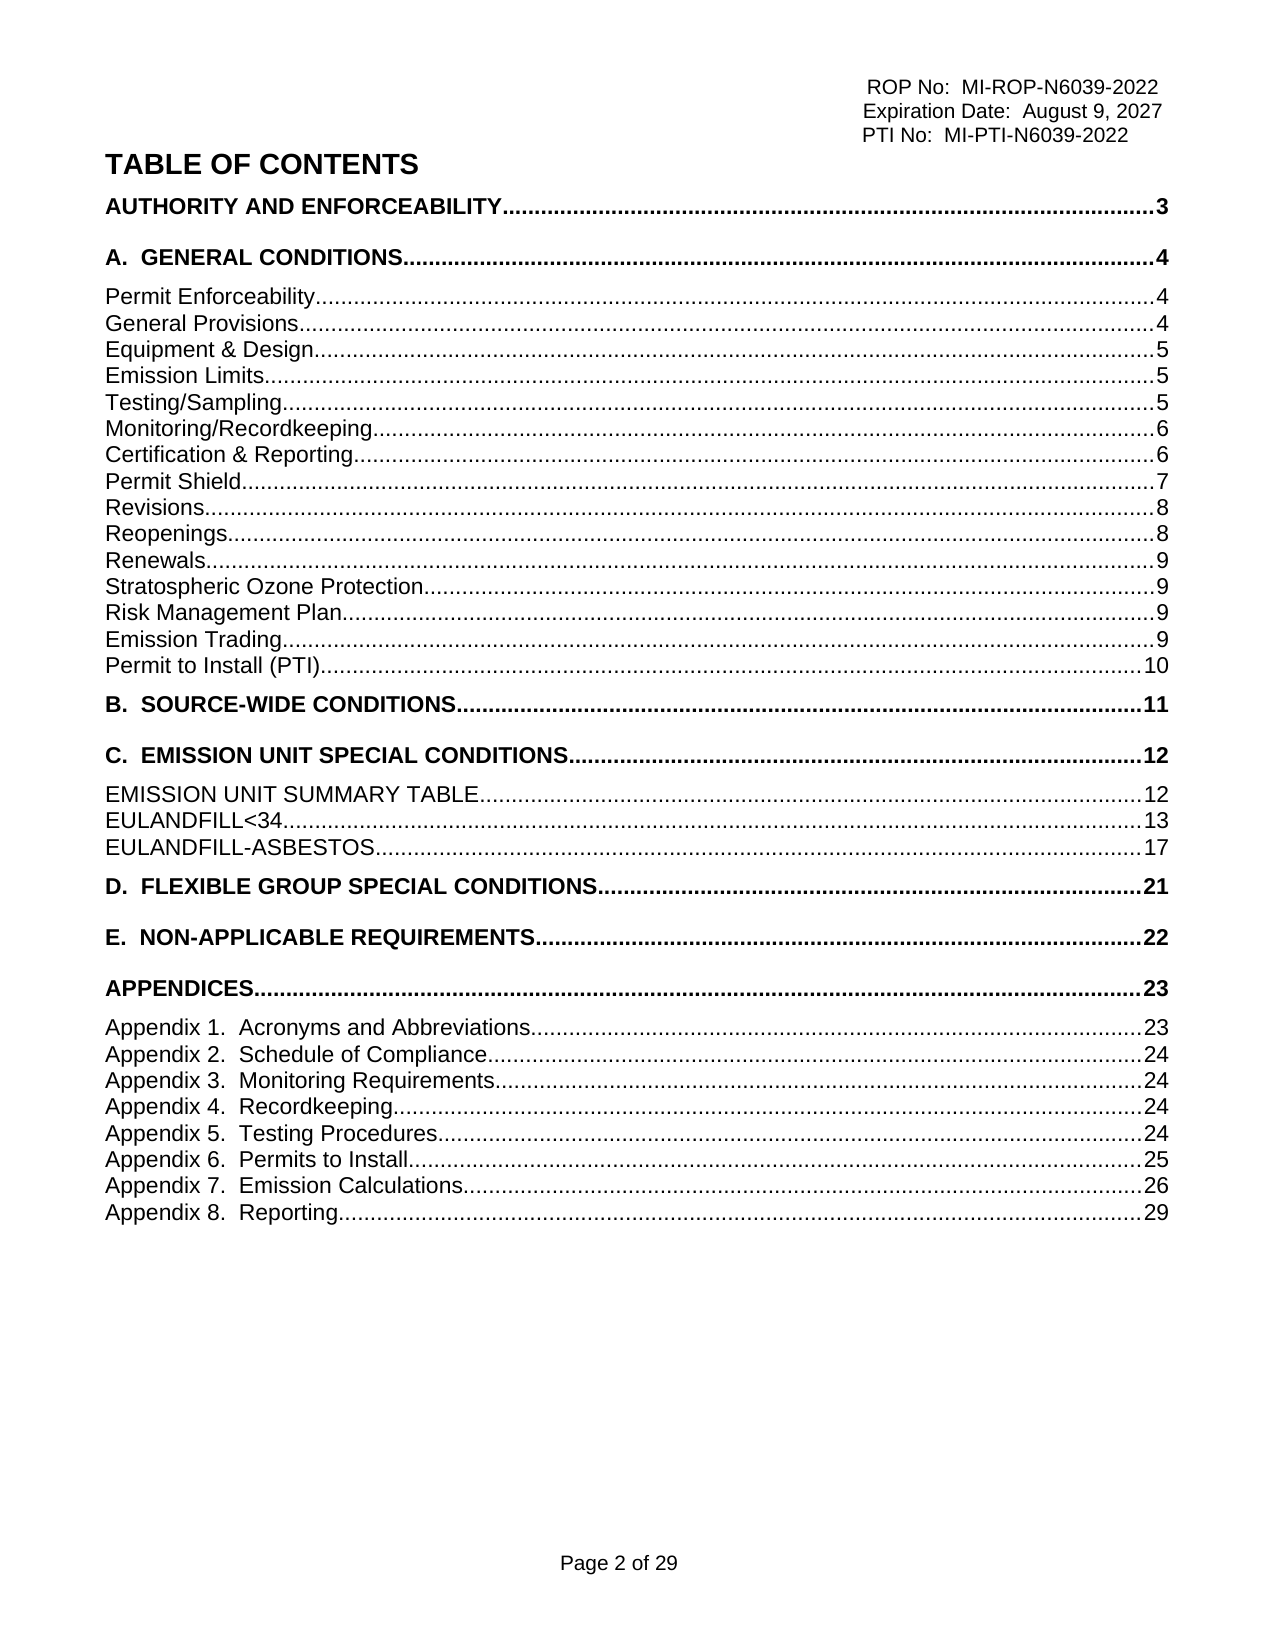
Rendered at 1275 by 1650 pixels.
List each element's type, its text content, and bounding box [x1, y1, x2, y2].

text Appendix 2. Schedule of Compliance 24 [105, 1041, 1170, 1067]
text D. FLEXIBLE GROUP SPECIAL CONDITIONS 21 [105, 873, 1170, 899]
text EULANDFILL-ASBESTOS 17 [105, 834, 1170, 860]
text A. GENERAL CONDITIONS 4 [105, 244, 1170, 271]
text AUTHORITY AND ENFORCEABILITY 3 [105, 193, 1170, 219]
text Appendix 5. Testing Procedures 24 [105, 1120, 1170, 1146]
text Permit to Install (PTI) 10 [105, 652, 1170, 678]
text Appendix 7. Emission Calculations 26 [105, 1172, 1170, 1199]
text Emission Limits 5 [105, 362, 1170, 388]
text Stratospheric Ozone Protection 9 [105, 573, 1170, 599]
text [105, 147, 1170, 180]
text Appendix 1. Acronyms and Abbreviations 23 [105, 1014, 1170, 1041]
text General Provisions 4 [105, 309, 1170, 336]
text Appendix 8. Reporting 29 [105, 1199, 1170, 1225]
text APPENDICES 23 [105, 975, 1170, 1002]
text Permit Shield 7 [105, 468, 1170, 494]
text Certification & Reporting 6 [105, 441, 1170, 468]
text Appendix 3. Monitoring Requirements 24 [105, 1067, 1170, 1093]
text B. SOURCE-WIDE CONDITIONS 11 [105, 691, 1170, 717]
text Revisions 8 [105, 494, 1170, 520]
text Monitoring/Recordkeeping 6 [105, 415, 1170, 441]
text Reopenings 8 [105, 520, 1170, 547]
text Emission Trading 9 [105, 626, 1170, 652]
text Testing/Sampling 5 [105, 388, 1170, 415]
text Permit Enforceability 4 [105, 283, 1170, 309]
text EMISSION UNIT SUMMARY TABLE 12 [105, 781, 1170, 807]
text Renewals 9 [105, 547, 1170, 573]
text C. EMISSION UNIT SPECIAL CONDITIONS 12 [105, 742, 1170, 769]
text Risk Management Plan 9 [105, 599, 1170, 626]
text Equipment & Design 5 [105, 336, 1170, 362]
text Appendix 6. Permits to Install 25 [105, 1146, 1170, 1172]
text E. NON-APPLICABLE REQUIREMENTS 22 [105, 924, 1170, 950]
text EULANDFILL<34 13 [105, 807, 1170, 834]
text Appendix 4. Recordkeeping 24 [105, 1093, 1170, 1120]
